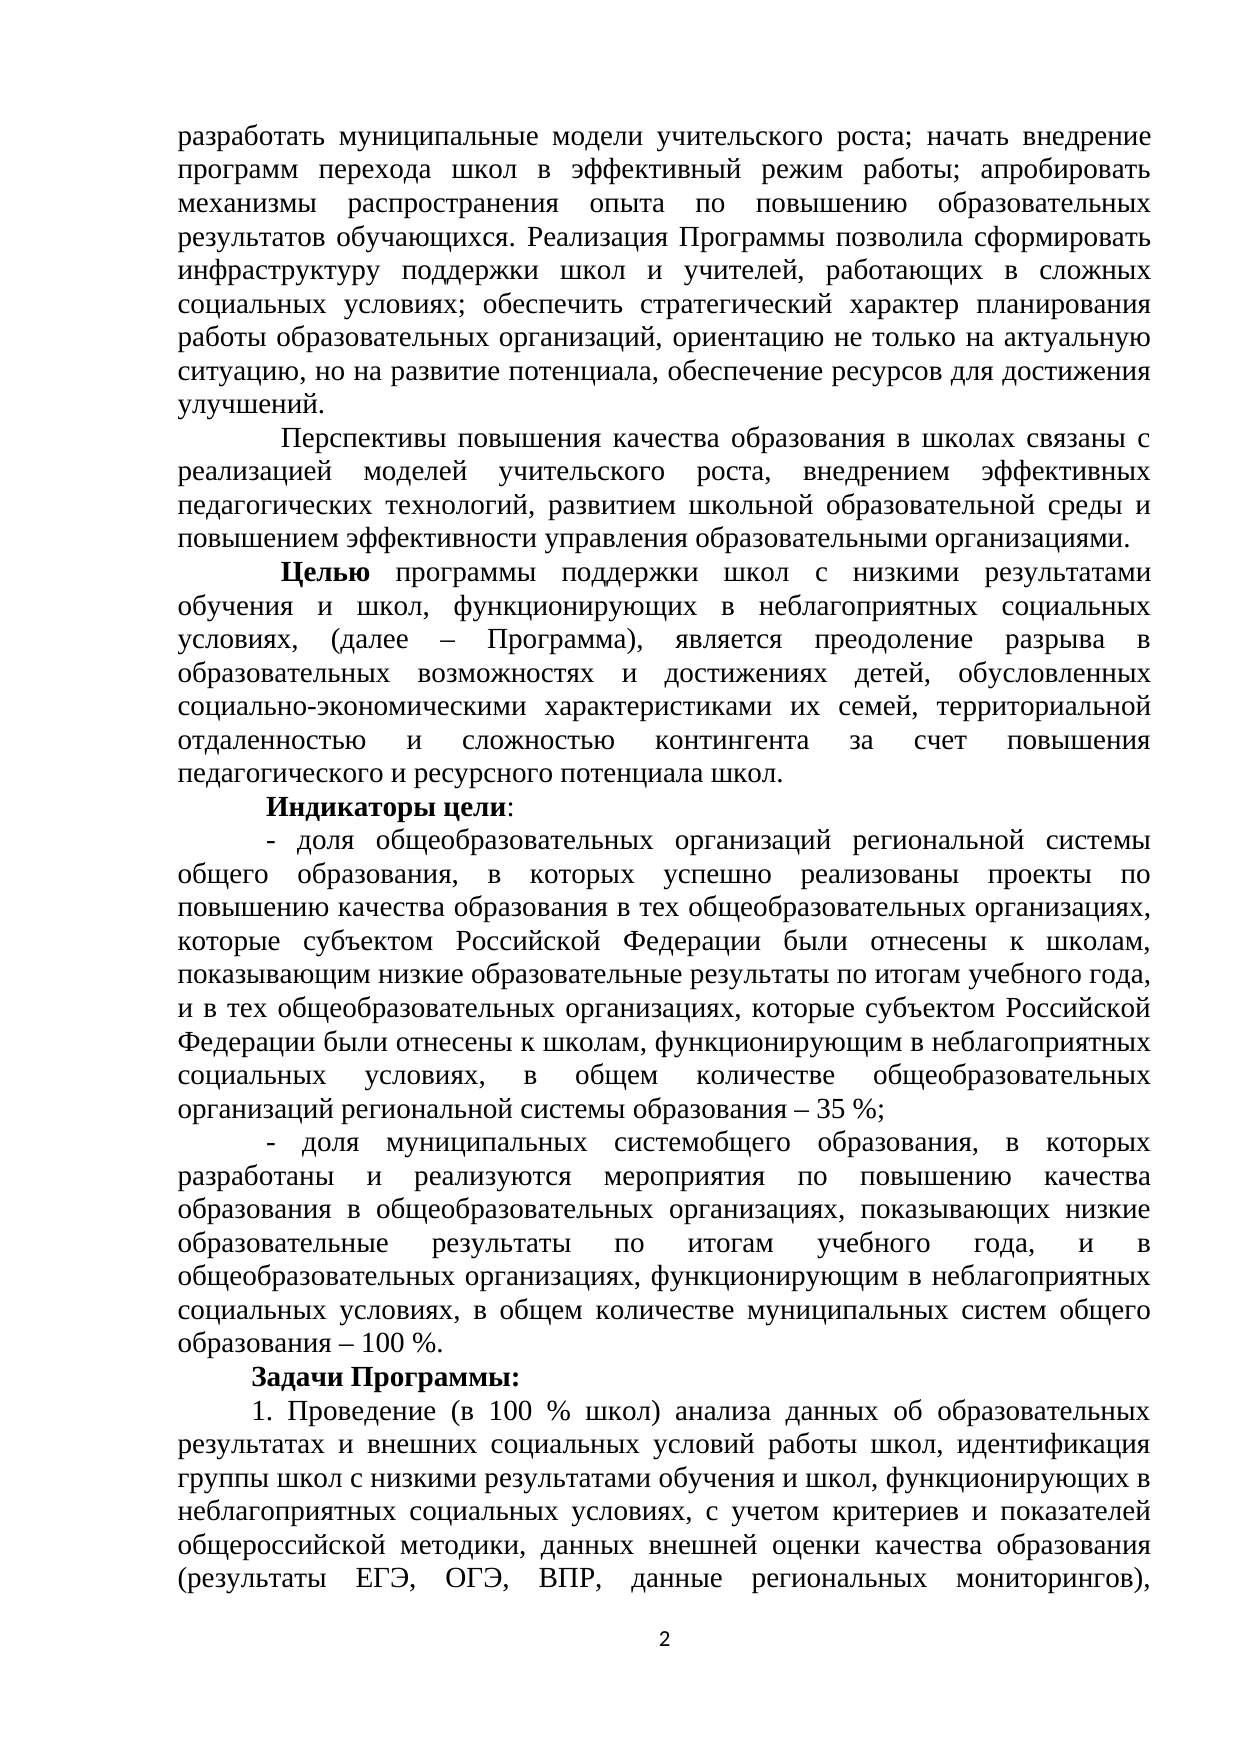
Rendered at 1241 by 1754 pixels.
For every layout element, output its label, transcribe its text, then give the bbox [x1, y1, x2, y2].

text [177, 118, 1152, 420]
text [177, 1393, 1152, 1594]
text - доля муниципальных системобщего образования, в которых разработаны и реализуются мероприятия по повышению качества образования в общеобразовательных организациях, показывающих низкие образовательные результаты по итогам учебного года, и в общеобразовательных организациях, функционирующим в неблагоприятных социальных условиях, в общем количестве муниципальных систем общего образования – 100 %. [177, 1124, 1152, 1359]
text Задачи Программы: [177, 1359, 1152, 1393]
text - доля общеобразовательных организаций региональной системы общего образования, в которых успешно реализованы проекты по повышению качества образования в тех общеобразовательных организациях, которые субъектом Российской Федерации были отнесены к школам, показывающим низкие образовательные результаты по итогам учебного года, и в тех общеобразовательных организациях, которые субъектом Российской Федерации были отнесены к школам, функционирующим в неблагоприятных социальных условиях, в общем количестве общеобразовательных организаций региональной системы образования – 35 %; [177, 822, 1152, 1124]
text Целью программы поддержки школ с низкими результатами обучения и школ, функционирующих в неблагоприятных социальных условиях, (далее – Программа), является преодоление разрыва в образовательных возможностях и достижениях детей, обусловленных социально-экономическими характеристиками их семей, территориальной отдаленностью и сложностью контингента за счет повышения педагогического и ресурсного потенциала школ. [177, 554, 1152, 789]
text Перспективы повышения качества образования в школах связаны с реализацией моделей учительского роста, внедрением эффективных педагогических технологий, развитием школьной образовательной среды и повышением эффективности управления образовательными организациями. [177, 420, 1152, 554]
text Индикаторы цели: [177, 789, 1152, 822]
